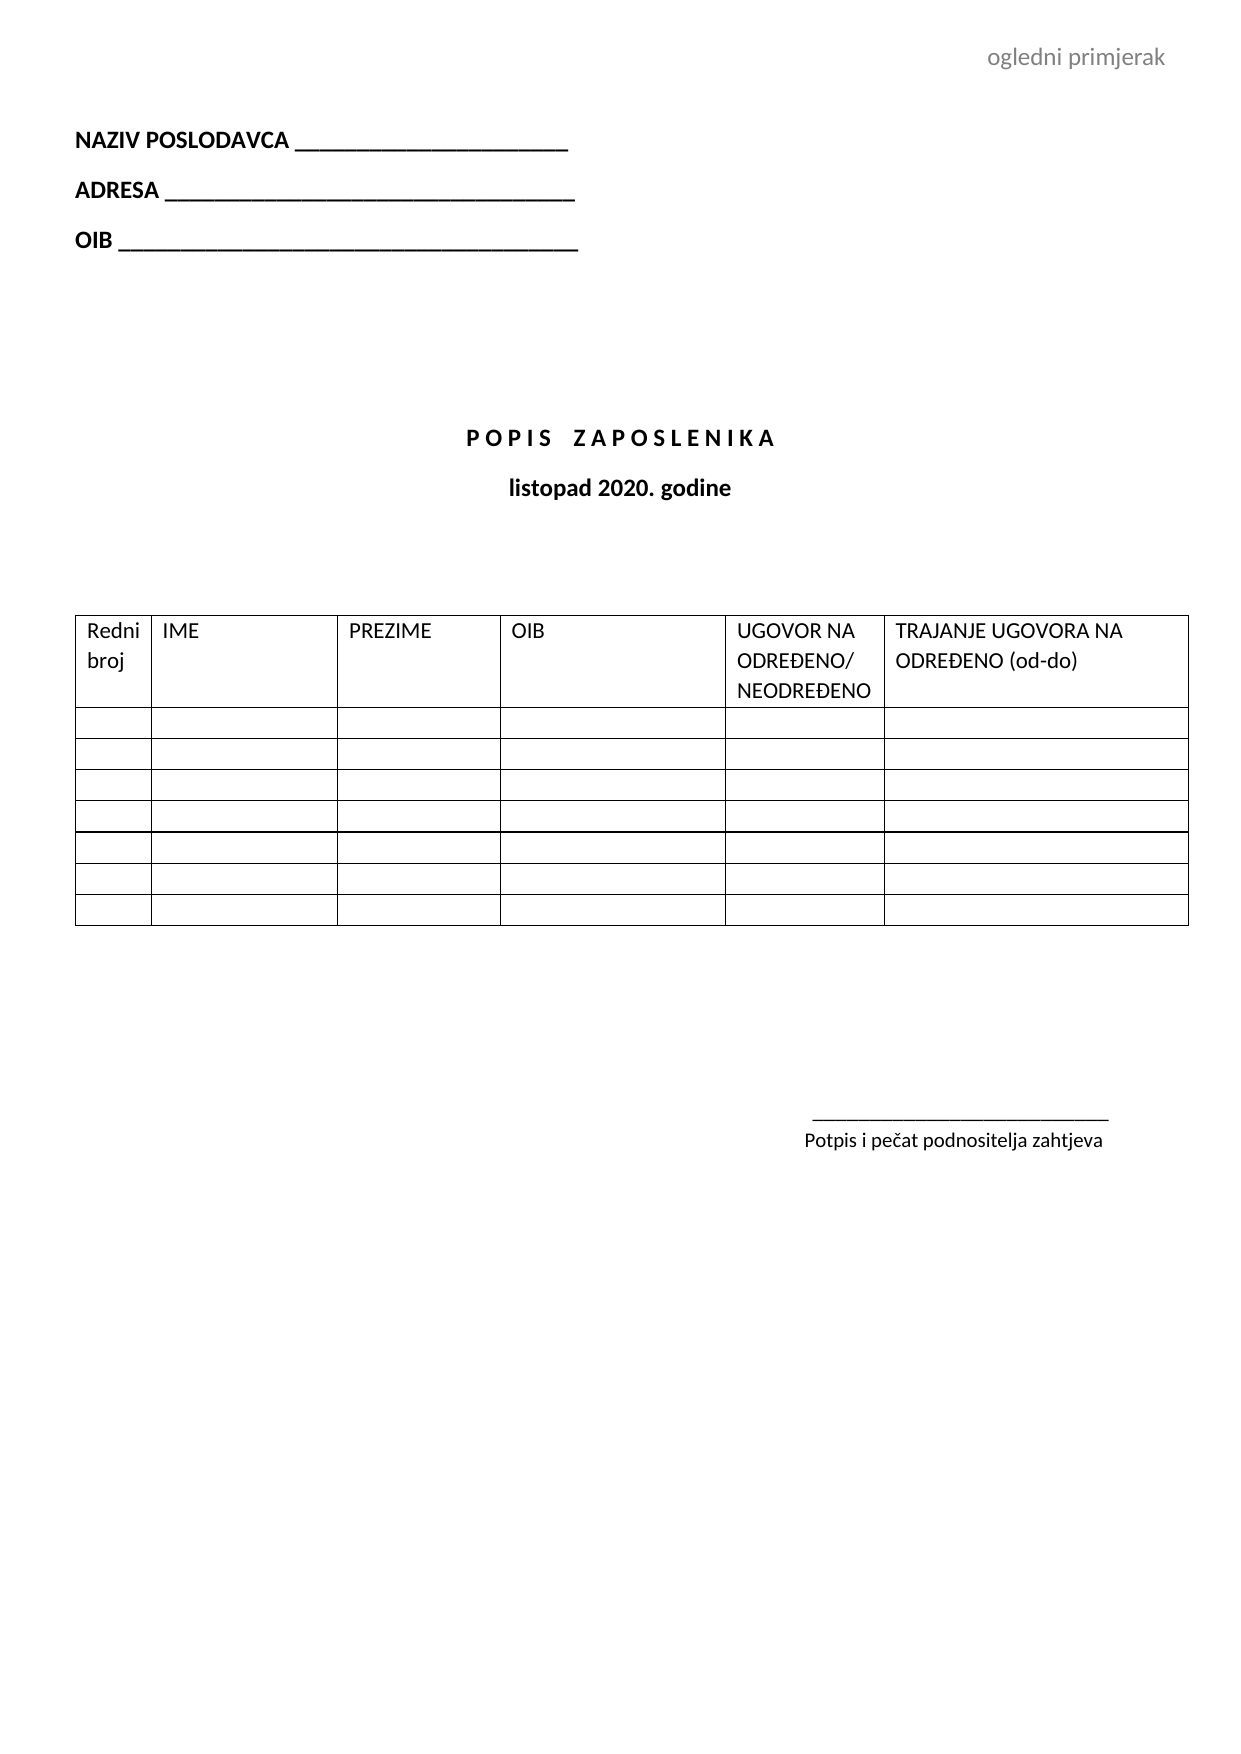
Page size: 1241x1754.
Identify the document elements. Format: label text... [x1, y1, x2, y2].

table_cell [152, 833, 337, 862]
table_cell [76, 770, 151, 800]
table_cell [76, 833, 151, 862]
table_cell [338, 739, 500, 769]
table_cell [885, 708, 1188, 738]
table_cell [152, 864, 337, 894]
table_cell [338, 708, 500, 738]
table_cell [726, 801, 884, 831]
table_cell [726, 770, 884, 800]
table_cell [726, 708, 884, 738]
table_cell [885, 801, 1188, 831]
table_cell [501, 864, 725, 894]
table_cell [501, 739, 725, 769]
table_cell [726, 739, 884, 769]
table_cell [152, 770, 337, 800]
table_header IME [152, 616, 337, 707]
table_cell [885, 864, 1188, 894]
text Potpis i pečat podnositelja zahtjeva [75, 1127, 1165, 1152]
table_cell [152, 801, 337, 831]
table_cell [726, 895, 884, 925]
table_cell [501, 801, 725, 831]
table_cell [726, 864, 884, 894]
table_cell [885, 895, 1188, 925]
table_cell [885, 833, 1188, 862]
table_cell [76, 801, 151, 831]
table_cell [338, 864, 500, 894]
table_header OIB [501, 616, 725, 707]
table_cell [726, 833, 884, 862]
table_cell [76, 739, 151, 769]
table_header PREZIME [338, 616, 500, 707]
table_cell [501, 895, 725, 925]
table_cell [152, 895, 337, 925]
text __________________________ [75, 1097, 1165, 1125]
table_cell [76, 864, 151, 894]
table_header UGOVOR NA ODREĐENO/ NEODREĐENO [726, 616, 884, 707]
table_cell [152, 739, 337, 769]
table_cell [501, 770, 725, 800]
table_cell [501, 833, 725, 862]
table_cell [152, 708, 337, 738]
text ADRESA _________________________________ [75, 174, 1165, 205]
table_cell [338, 833, 500, 862]
table_cell [338, 895, 500, 925]
table_cell [885, 739, 1188, 769]
table_cell [501, 708, 725, 738]
table_cell [76, 895, 151, 925]
table_cell [76, 708, 151, 738]
table_cell [338, 770, 500, 800]
table_header Redni broj [76, 616, 151, 707]
text P O P I S Z A P O S L E N I K A [75, 422, 1165, 453]
table_cell [885, 770, 1188, 800]
text listopad 2020. godine [75, 472, 1165, 502]
table_header TRAJANJE UGOVORA NA ODREĐENO (od-do) [885, 616, 1188, 707]
text NAZIV POSLODAVCA ______________________ [75, 124, 1165, 155]
text OIB _____________________________________ [75, 224, 1165, 254]
table_cell [338, 801, 500, 831]
